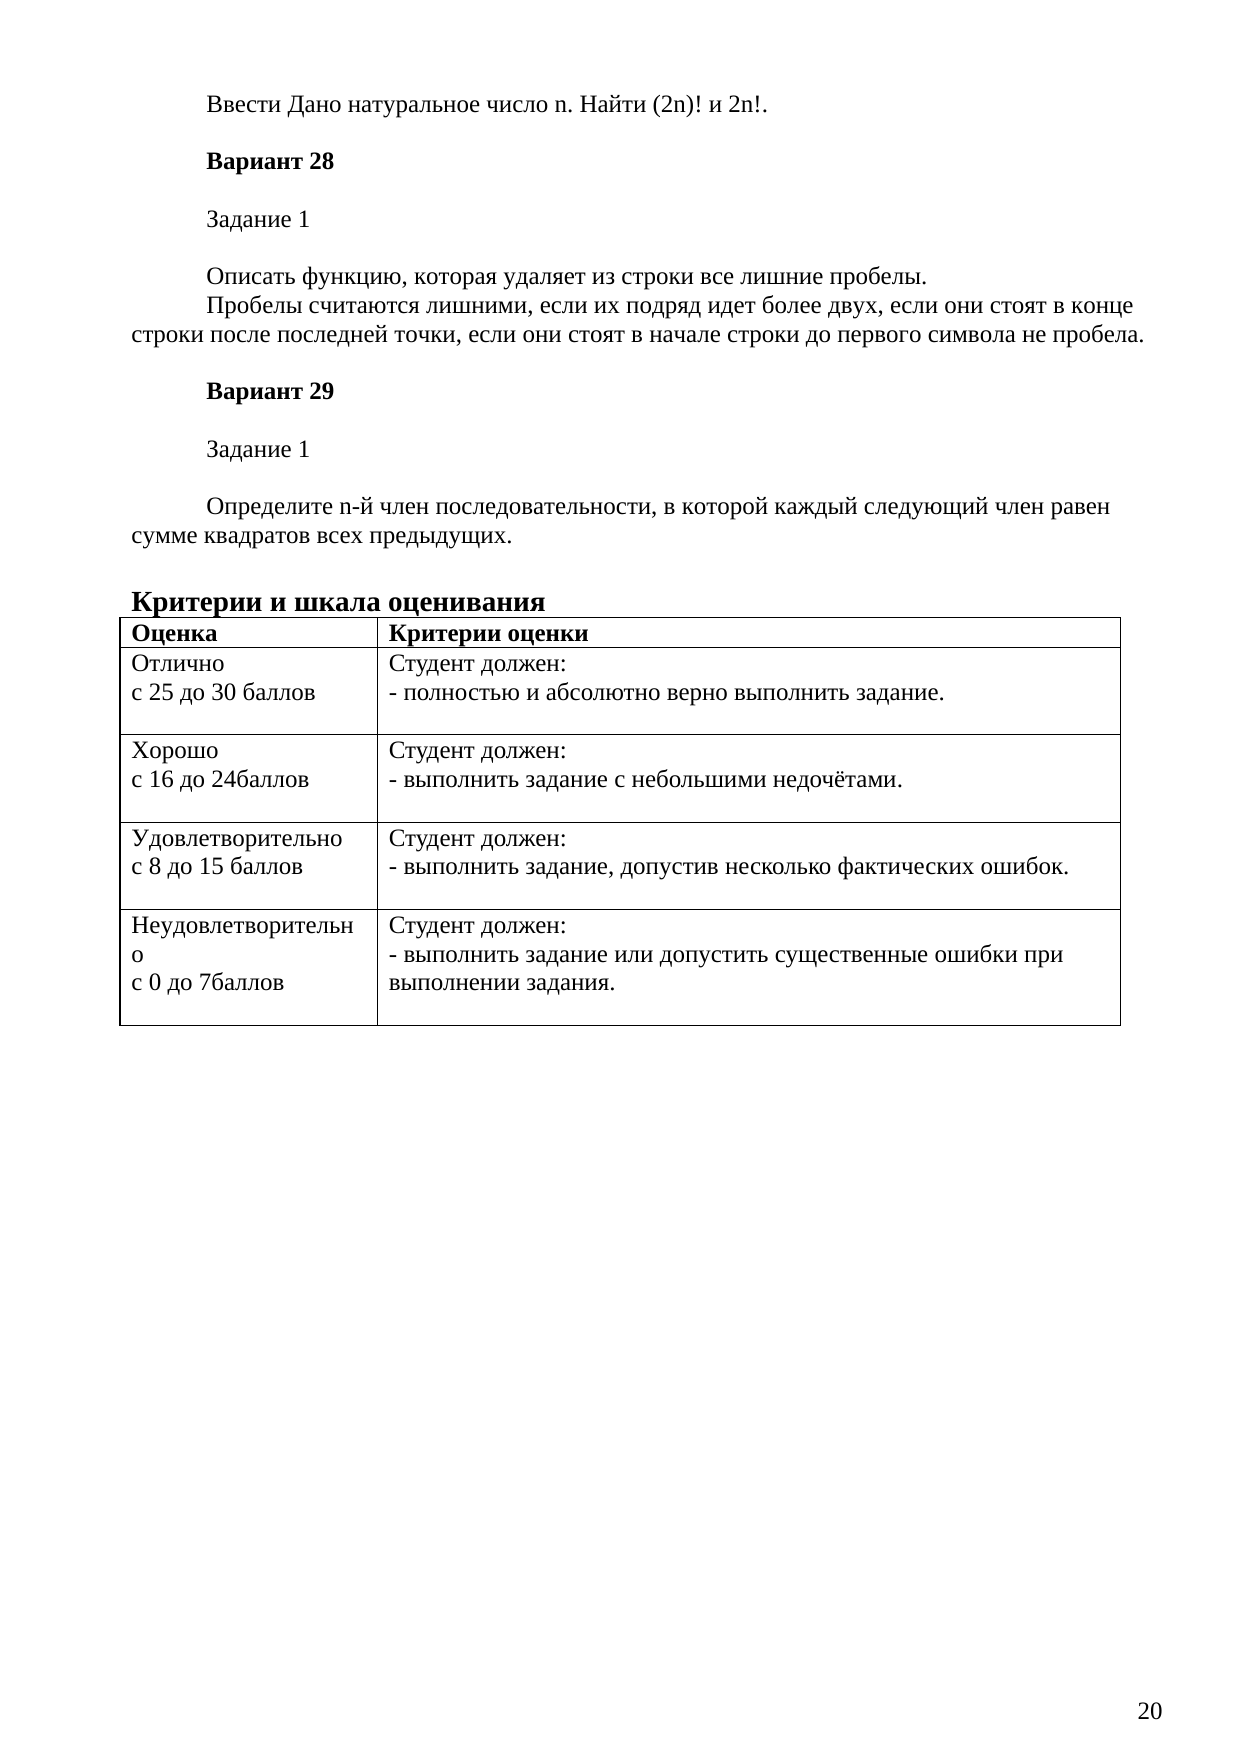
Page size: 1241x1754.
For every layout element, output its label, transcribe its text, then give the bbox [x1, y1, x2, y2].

text Пробелы считаются лишними, если их подряд идет более двух, если они стоят в конце строки после последней точки, если они стоят в начале строки до первого символа не пробела. [131, 290, 1162, 347]
table_cell Хорошо с 16 до 24баллов [121, 735, 377, 822]
table_cell Студент должен: - полностью и абсолютно верно выполнить задание. [378, 648, 1120, 734]
table_cell Студент должен: - выполнить задание или допустить существенные ошибки при выполнении задания. [378, 910, 1120, 1025]
table_cell Студент должен: - выполнить задание с небольшими недочётами. [378, 735, 1120, 822]
table_header Оценка [121, 618, 377, 647]
table_header Критерии оценки [378, 618, 1120, 647]
table_cell Отлично с 25 до 30 баллов [121, 648, 377, 734]
text Вариант 29 [131, 376, 1162, 405]
text Задание 1 [131, 204, 1162, 232]
text Ввести Дано натуральное число n. Найти (2n)! и 2n!. [131, 89, 1162, 117]
text Описать функцию, которая удаляет из строки все лишние пробелы. [131, 261, 1162, 290]
table_cell Студент должен: - выполнить задание, допустив несколько фактических ошибок. [378, 823, 1120, 909]
table_cell Неудовлетворительно с 0 до 7баллов [121, 910, 377, 1025]
table_cell Удовлетворительно с 8 до 15 баллов [121, 823, 377, 909]
text Задание 1 [131, 434, 1162, 462]
text Критерии и шкала оценивания [131, 584, 1162, 617]
text Вариант 28 [131, 146, 1162, 175]
text Определите n-й член последовательности, в которой каждый следующий член равен сумме квадратов всех предыдущих. [131, 491, 1162, 549]
